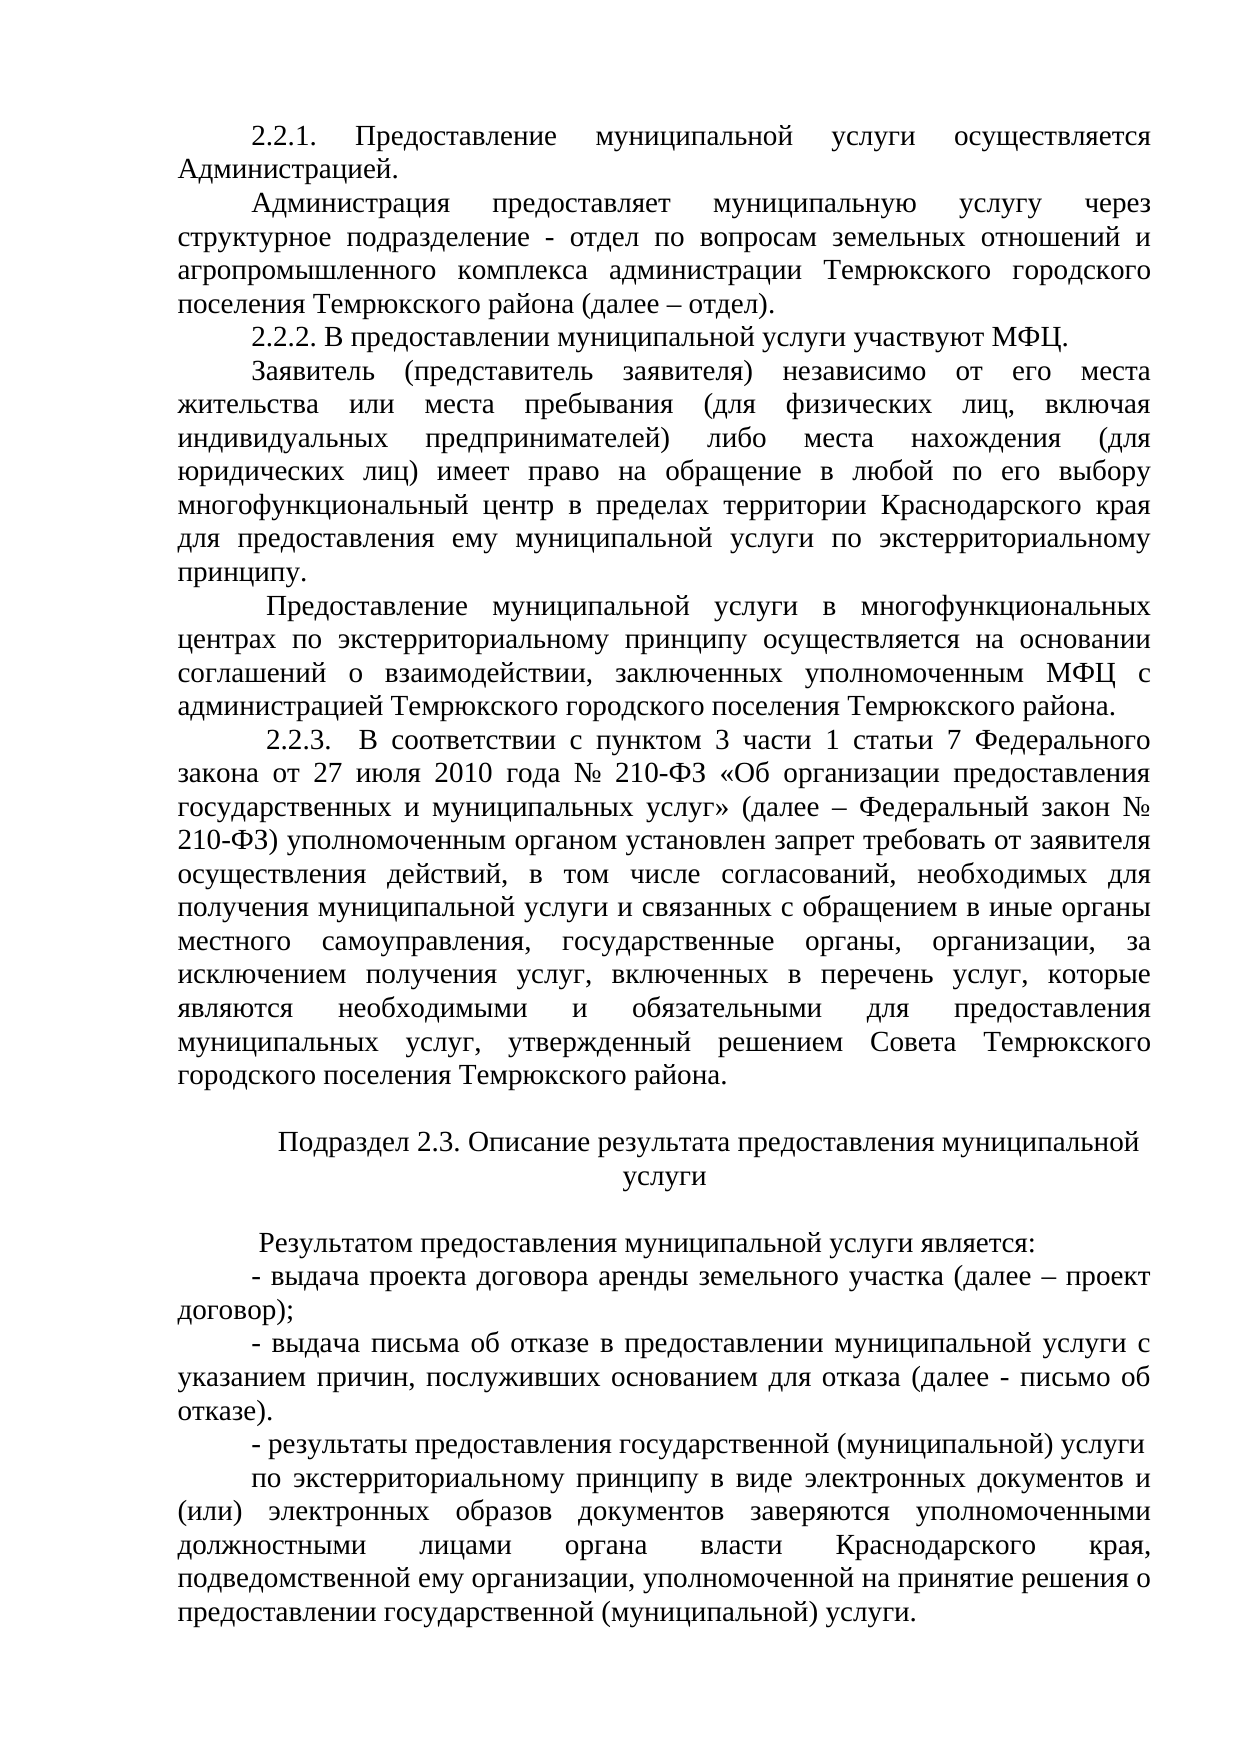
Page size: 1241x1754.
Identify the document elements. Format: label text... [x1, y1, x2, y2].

text 2.2.2. В предоставлении муниципальной услуги участвуют МФЦ. [177, 319, 1152, 353]
text Предоставление муниципальной услуги в многофункциональных центрах по экстерриториальному принципу осуществляется на основании соглашений о взаимодействии, заключенных уполномоченным МФЦ с администрацией Темрюкского городского поселения Темрюкского района. [177, 588, 1152, 722]
text Результатом предоставления муниципальной услуги является: [177, 1225, 1152, 1258]
text по экстерриториальному принципу в виде электронных документов и (или) электронных образов документов заверяются уполномоченными должностными лицами органа власти Краснодарского края, подведомственной ему организации, уполномоченной на принятие решения о предоставлении государственной (муниципальной) услуги. [177, 1460, 1152, 1627]
text Заявитель (представитель заявителя) независимо от его места жительства или места пребывания (для физических лиц, включая индивидуальных предпринимателей) либо места нахождения (для юридических лиц) имеет право на обращение в любой по его выбору многофункциональный центр в пределах территории Краснодарского края для предоставления ему муниципальной услуги по экстерриториальному принципу. [177, 353, 1152, 588]
text Подраздел 2.3. Описание результата предоставления муниципальной услуги [177, 1124, 1152, 1191]
text - выдача проекта договора аренды земельного участка (далее – проект договор); [177, 1258, 1152, 1326]
text Администрация предоставляет муниципальную услугу через структурное подразделение - отдел по вопросам земельных отношений и агропромышленного комплекса администрации Темрюкского городского поселения Темрюкского района (далее – отдел). [177, 185, 1152, 319]
text 2.2.3. В соответствии с пунктом 3 части 1 статьи 7 Федерального закона от 27 июля 2010 года № 210-ФЗ «Об организации предоставления государственных и муниципальных услуг» (далее – Федеральный закон № 210-ФЗ) уполномоченным органом установлен запрет требовать от заявителя осуществления действий, в том числе согласований, необходимых для получения муниципальной услуги и связанных с обращением в иные органы местного самоуправления, государственные органы, организации, за исключением получения услуг, включенных в перечень услуг, которые являются необходимыми и обязательными для предоставления муниципальных услуг, утвержденный решением Совета Темрюкского городского поселения Темрюкского района. [177, 722, 1152, 1091]
text 2.2.1. Предоставление муниципальной услуги осуществляется Администрацией. [177, 118, 1152, 185]
text - результаты предоставления государственной (муниципальной) услуги [177, 1426, 1152, 1460]
text - выдача письма об отказе в предоставлении муниципальной услуги с указанием причин, послуживших основанием для отказа (далее - письмо об отказе). [177, 1326, 1152, 1426]
